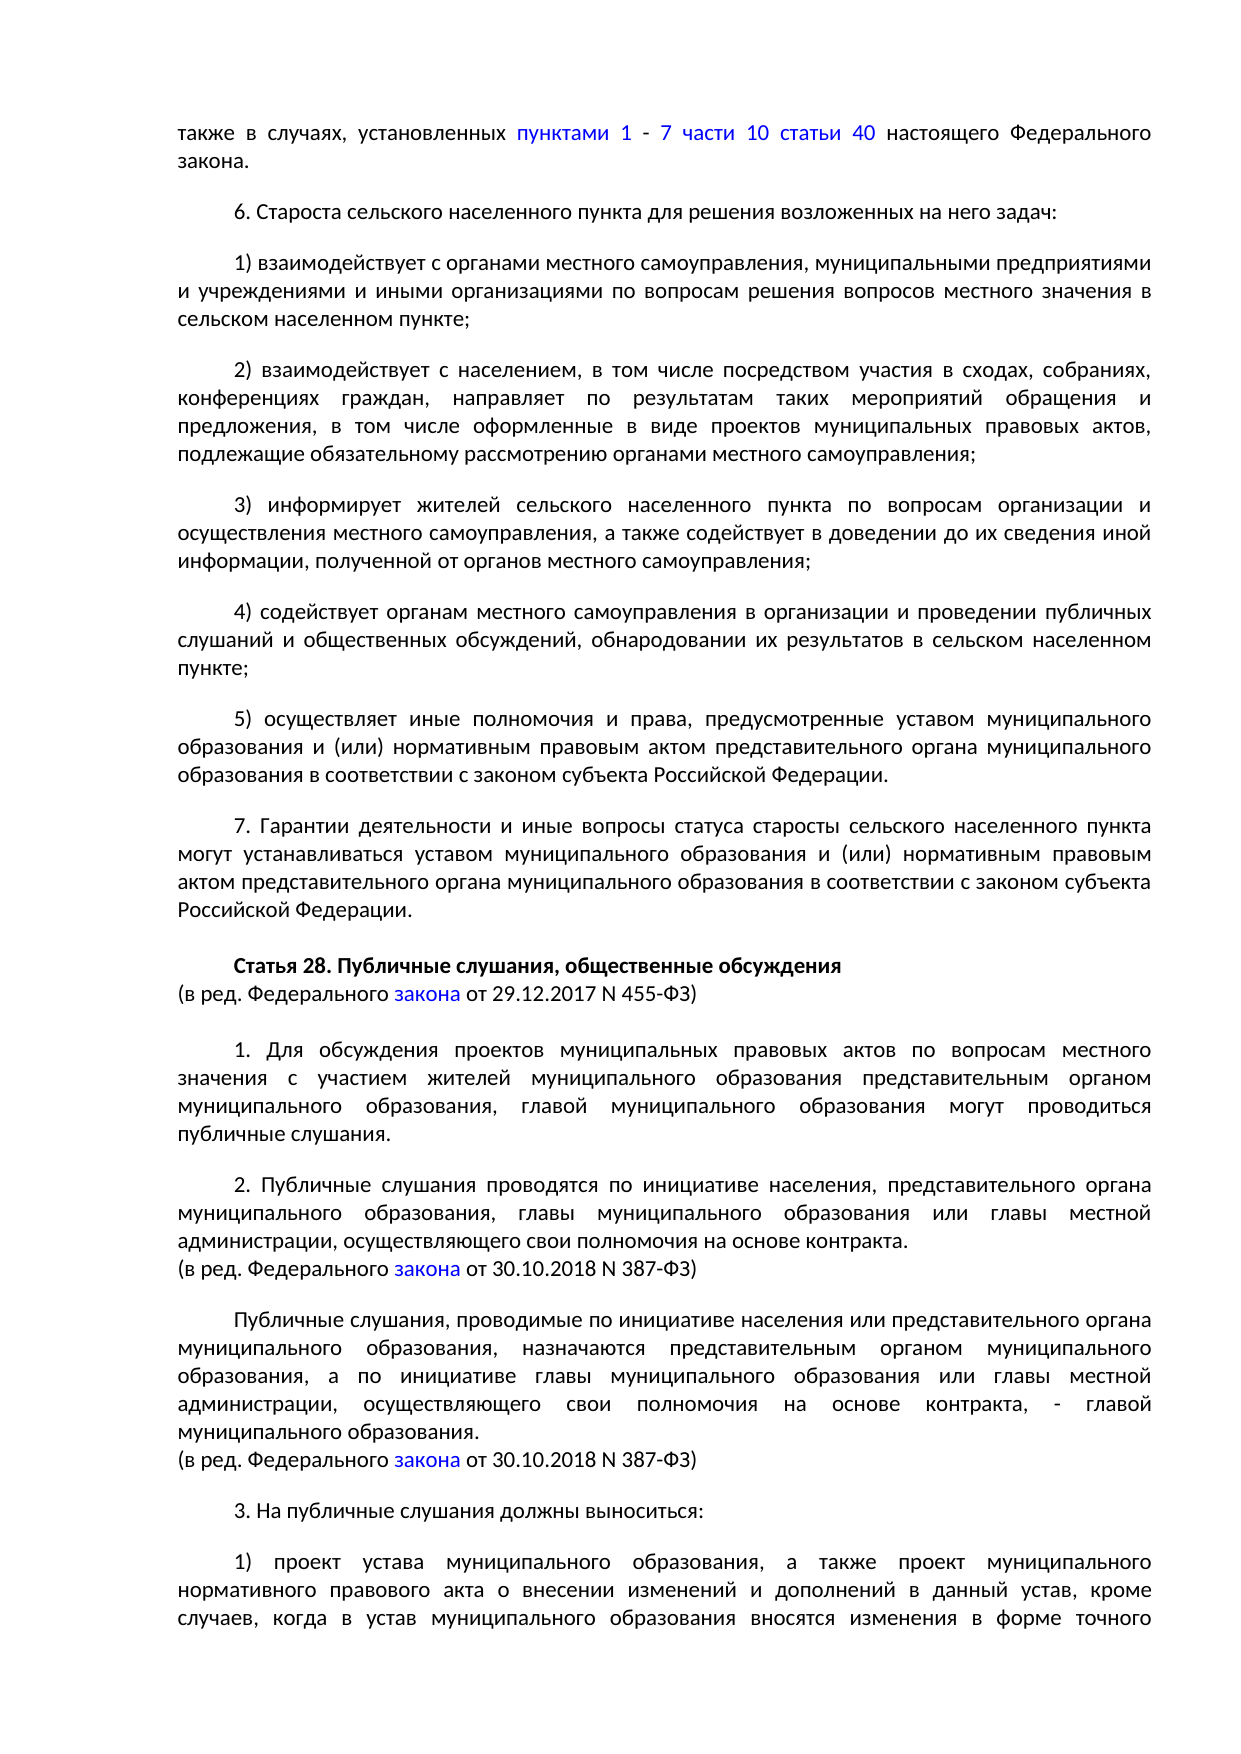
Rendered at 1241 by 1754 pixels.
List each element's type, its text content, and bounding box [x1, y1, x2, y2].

text 1) взаимодействует с органами местного самоуправления, муниципальными предприятиями и учреждениями и иными организациями по вопросам решения вопросов местного значения в сельском населенном пункте; [177, 248, 1152, 332]
text 5) осуществляет иные полномочия и права, предусмотренные уставом муниципального образования и (или) нормативным правовым актом представительного органа муниципального образования в соответствии с законом субъекта Российской Федерации. [177, 704, 1152, 788]
text (в ред. Федерального закона от 29.12.2017 N 455-ФЗ) [177, 979, 1152, 1007]
text 3) информирует жителей сельского населенного пункта по вопросам организации и осуществления местного самоуправления, а также содействует в доведении до их сведения иной информации, полученной от органов местного самоуправления; [177, 490, 1152, 574]
text 4) содействует органам местного самоуправления в организации и проведении публичных слушаний и общественных обсуждений, обнародовании их результатов в сельском населенном пункте; [177, 597, 1152, 681]
text 3. На публичные слушания должны выноситься: [177, 1496, 1152, 1524]
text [177, 1547, 1152, 1631]
text (в ред. Федерального закона от 30.10.2018 N 387-ФЗ) [177, 1254, 1152, 1282]
text 1. Для обсуждения проектов муниципальных правовых актов по вопросам местного значения с участием жителей муниципального образования представительным органом муниципального образования, главой муниципального образования могут проводиться публичные слушания. [177, 1035, 1152, 1147]
title Статья 28. Публичные слушания, общественные обсуждения [177, 951, 1152, 979]
text Публичные слушания, проводимые по инициативе населения или представительного органа муниципального образования, назначаются представительным органом муниципального образования, а по инициативе главы муниципального образования или главы местной администрации, осуществляющего свои полномочия на основе контракта, - главой муниципального образования. [177, 1305, 1152, 1445]
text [177, 118, 1152, 174]
text 7. Гарантии деятельности и иные вопросы статуса старосты сельского населенного пункта могут устанавливаться уставом муниципального образования и (или) нормативным правовым актом представительного органа муниципального образования в соответствии с законом субъекта Российской Федерации. [177, 811, 1152, 923]
text 2) взаимодействует с населением, в том числе посредством участия в сходах, собраниях, конференциях граждан, направляет по результатам таких мероприятий обращения и предложения, в том числе оформленные в виде проектов муниципальных правовых актов, подлежащие обязательному рассмотрению органами местного самоуправления; [177, 355, 1152, 467]
text 6. Староста сельского населенного пункта для решения возложенных на него задач: [177, 197, 1152, 225]
text 2. Публичные слушания проводятся по инициативе населения, представительного органа муниципального образования, главы муниципального образования или главы местной администрации, осуществляющего свои полномочия на основе контракта. [177, 1170, 1152, 1254]
text (в ред. Федерального закона от 30.10.2018 N 387-ФЗ) [177, 1445, 1152, 1473]
